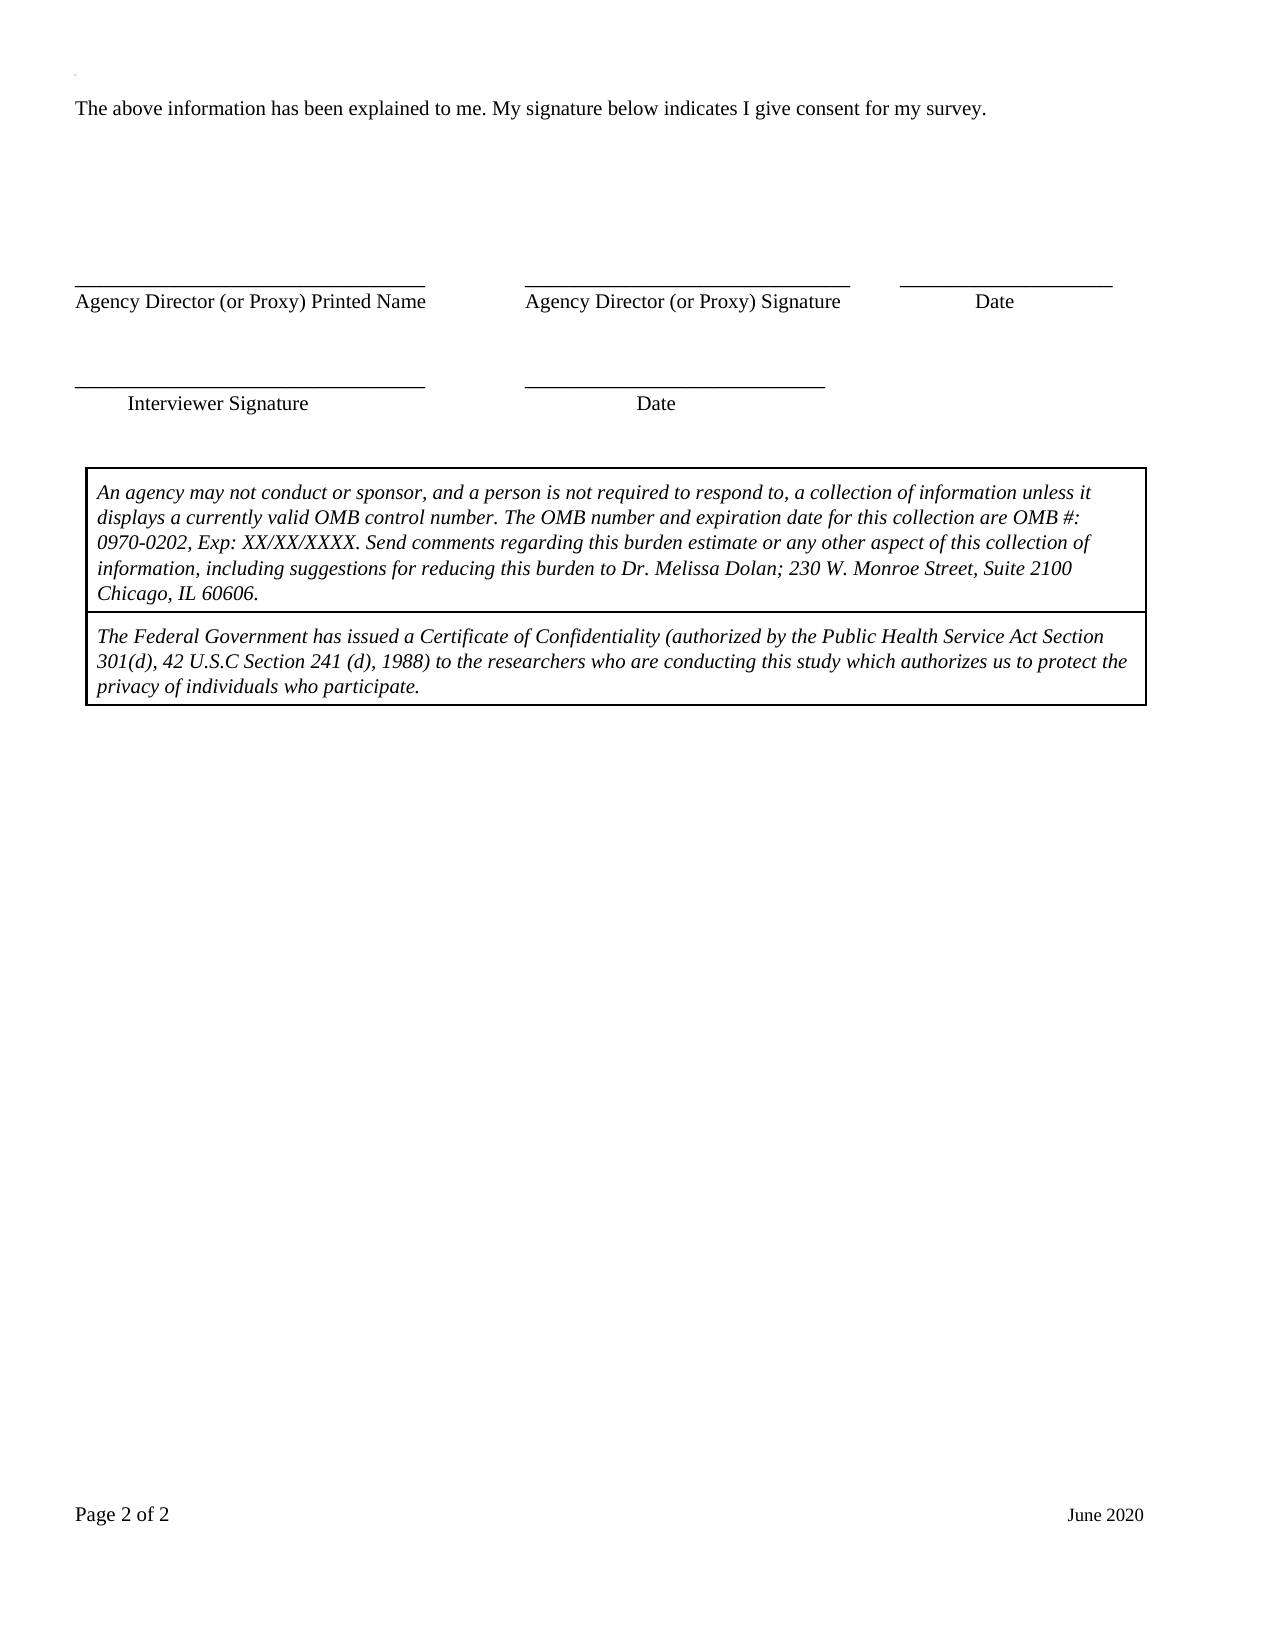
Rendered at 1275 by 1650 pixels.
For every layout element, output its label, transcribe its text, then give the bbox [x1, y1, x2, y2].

text Agency Director (or Proxy) Printed Name Agency Director (or Proxy) Signature Date [75, 289, 1200, 313]
text Interviewer Signature Date [75, 390, 1200, 414]
table_header An agency may not conduct or sponsor, and a person is not required to respond to, a collection of information unless it displays a currently valid OMB control number. The OMB number and expiration date for this collection are OMB #: 0970-0202, Exp: XX/XX/XXXX. Send comments regarding this burden estimate or any other aspect of this collection of information, including suggestions for reducing this burden to Dr. Melissa Dolan; 230 W. Monroe Street, Suite 2100 Chicago, IL 60606. [88, 469, 1145, 611]
table_cell The Federal Government has issued a Certificate of Confidentiality (authorized by the Public Health Service Act Section 301(d), 42 U.S.C Section 241 (d), 1988) to the researchers who are conducting this study which authorizes us to protect the privacy of individuals who participate. [88, 613, 1145, 704]
text ____________________________ __________________________ _________________ [75, 261, 1200, 289]
text ____________________________ ________________________ [75, 362, 1200, 390]
text The above information has been explained to me. My signature below indicates I give consent for my survey. [75, 95, 1200, 119]
